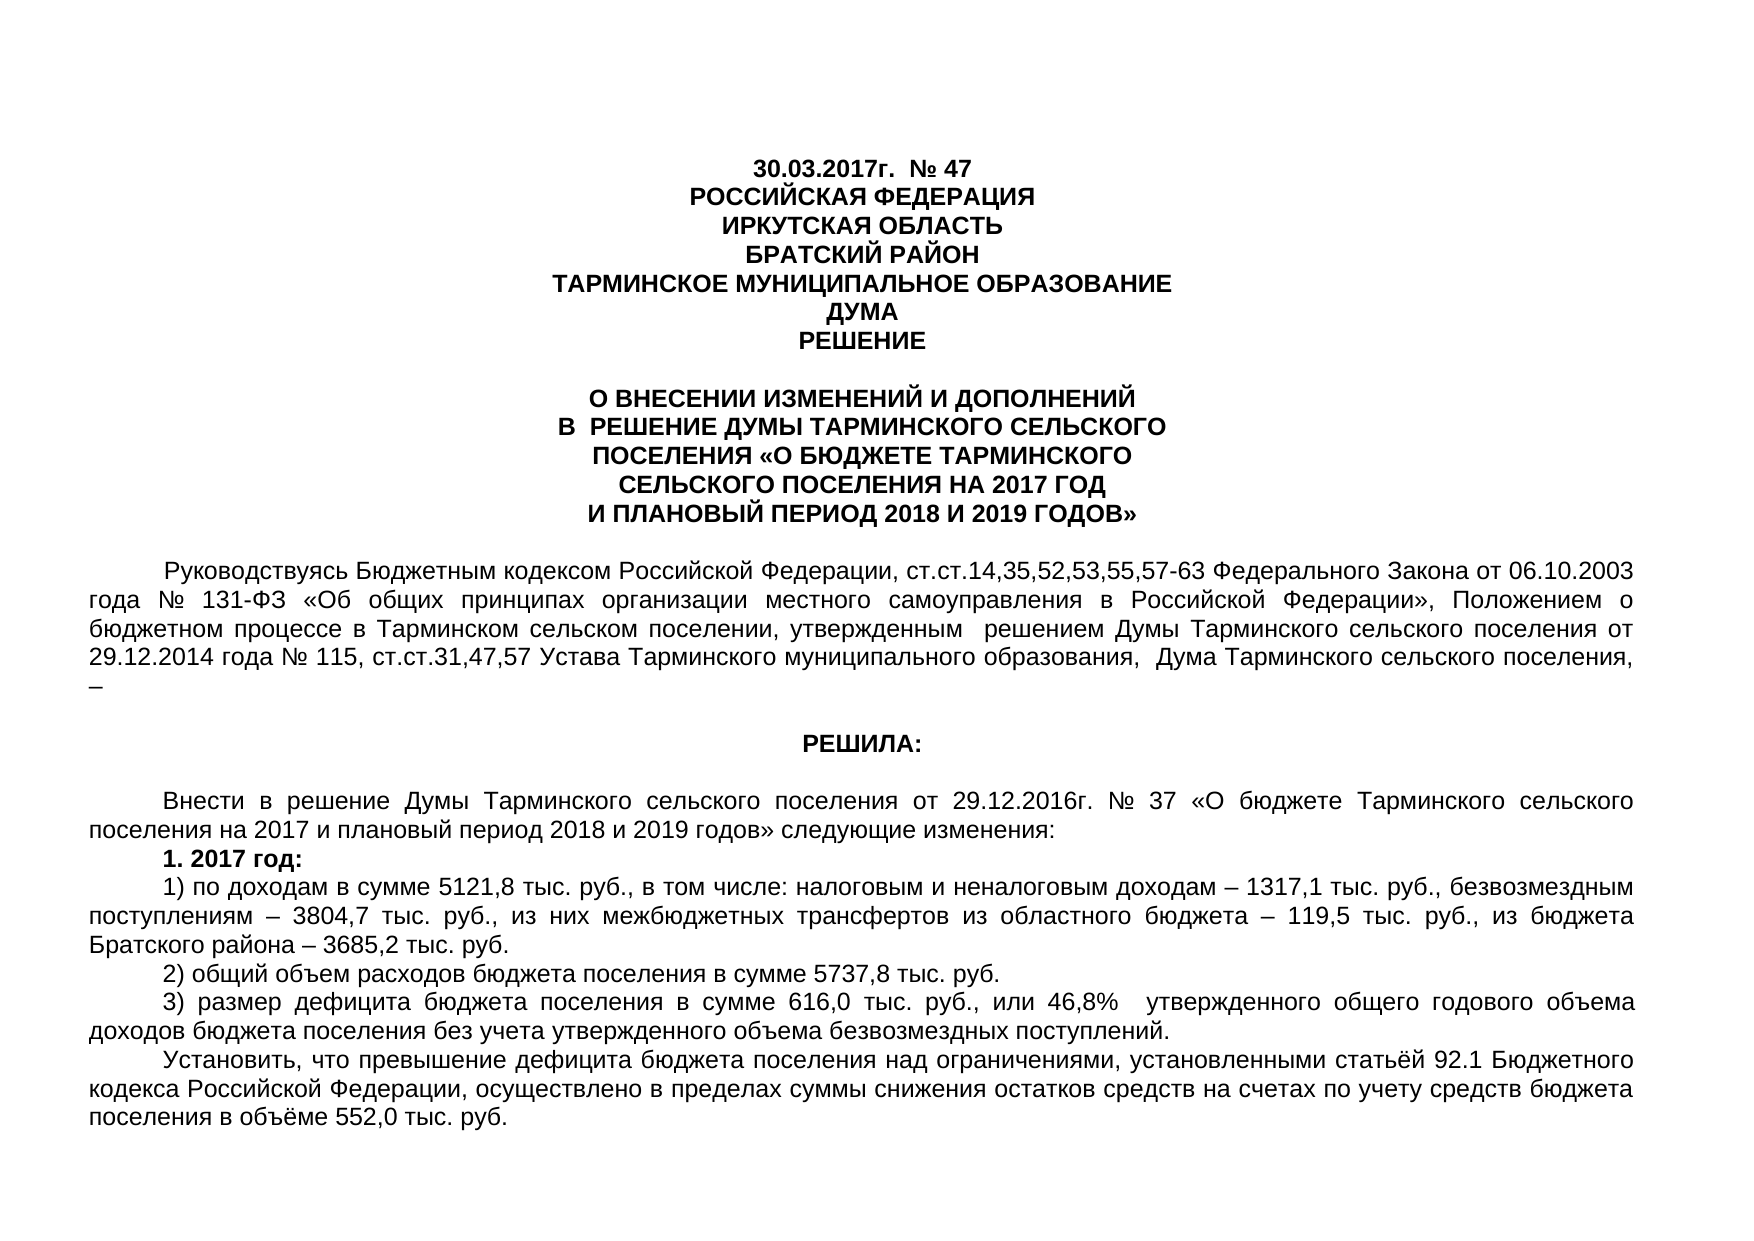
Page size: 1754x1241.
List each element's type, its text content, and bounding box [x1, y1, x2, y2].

text ИРКУТСКАЯ ОБЛАСТЬ [0, 211, 1636, 240]
text сельского поселения на 2017 год [89, 470, 1636, 498]
text Внести в решение Думы Тарминского сельского поселения от 29.12.2016г. № 37 «О бюджете Тарминского сельского поселения на 2017 и плановый период 2018 и 2019 годов» следующие изменения: [89, 786, 1636, 843]
text Руководствуясь Бюджетным кодексом Российской Федерации, ст.ст.14,35,52,53,55,57-63 Федерального Закона от 06.10.2003 года № 131-ФЗ «Об общих принципах организации местного самоуправления в Российской Федерации», Положением о бюджетном процессе в Тарминском сельском поселении, утвержденным решением Думы Тарминского сельского поселения от 29.12.2014 года № 115, ст.ст.31,47,57 Устава Тарминского муниципального образования, Дума Тарминского сельского поселения, – [89, 556, 1636, 700]
text РЕШИЛА: [89, 728, 1636, 757]
text 1) по доходам в сумме 5121,8 тыс. руб., в том числе: налоговым и неналоговым доходам – 1317,1 тыс. руб., безвозмездным поступлениям – 3804,7 тыс. руб., из них межбюджетных трансфертов из областного бюджета – 119,5 тыс. руб., из бюджета Братского района – 3685,2 тыс. руб. [89, 872, 1636, 958]
text Установить, что превышение дефицита бюджета поселения над ограничениями, установленными статьёй 92.1 Бюджетного кодекса Российской Федерации, осуществлено в пределах суммы снижения остатков средств на счетах по учету средств бюджета поселения в объёме 552,0 тыс. руб. [89, 1045, 1636, 1131]
subtitle 30.03.2017г. № 47 [0, 153, 1636, 182]
text ТАРМИНСКОЕ муниципальное образование [0, 268, 1636, 297]
text Братский район [0, 240, 1636, 268]
text 1. 2017 год: [89, 843, 1636, 872]
subtitle РОССИЙСКАЯ ФЕДЕРАЦИЯ [0, 182, 1636, 211]
text 3) размер дефицита бюджета поселения в сумме 616,0 тыс. руб., или 46,8% утвержденного общего годового объема доходов бюджета поселения без учета утвержденного объема безвозмездных поступлений. [89, 987, 1636, 1045]
text поселения «О бюджете Тарминского [89, 441, 1636, 470]
text РЕШЕНИЕ [0, 326, 1636, 355]
text и плановый период 2018 и 2019 годов» [89, 498, 1636, 527]
text ДУМА [0, 297, 1636, 326]
text О внесении изменений и дополнений [89, 383, 1636, 412]
text в решение Думы Тарминского сельского [89, 412, 1636, 441]
text 2) общий объем расходов бюджета поселения в сумме 5737,8 тыс. руб. [89, 958, 1636, 987]
